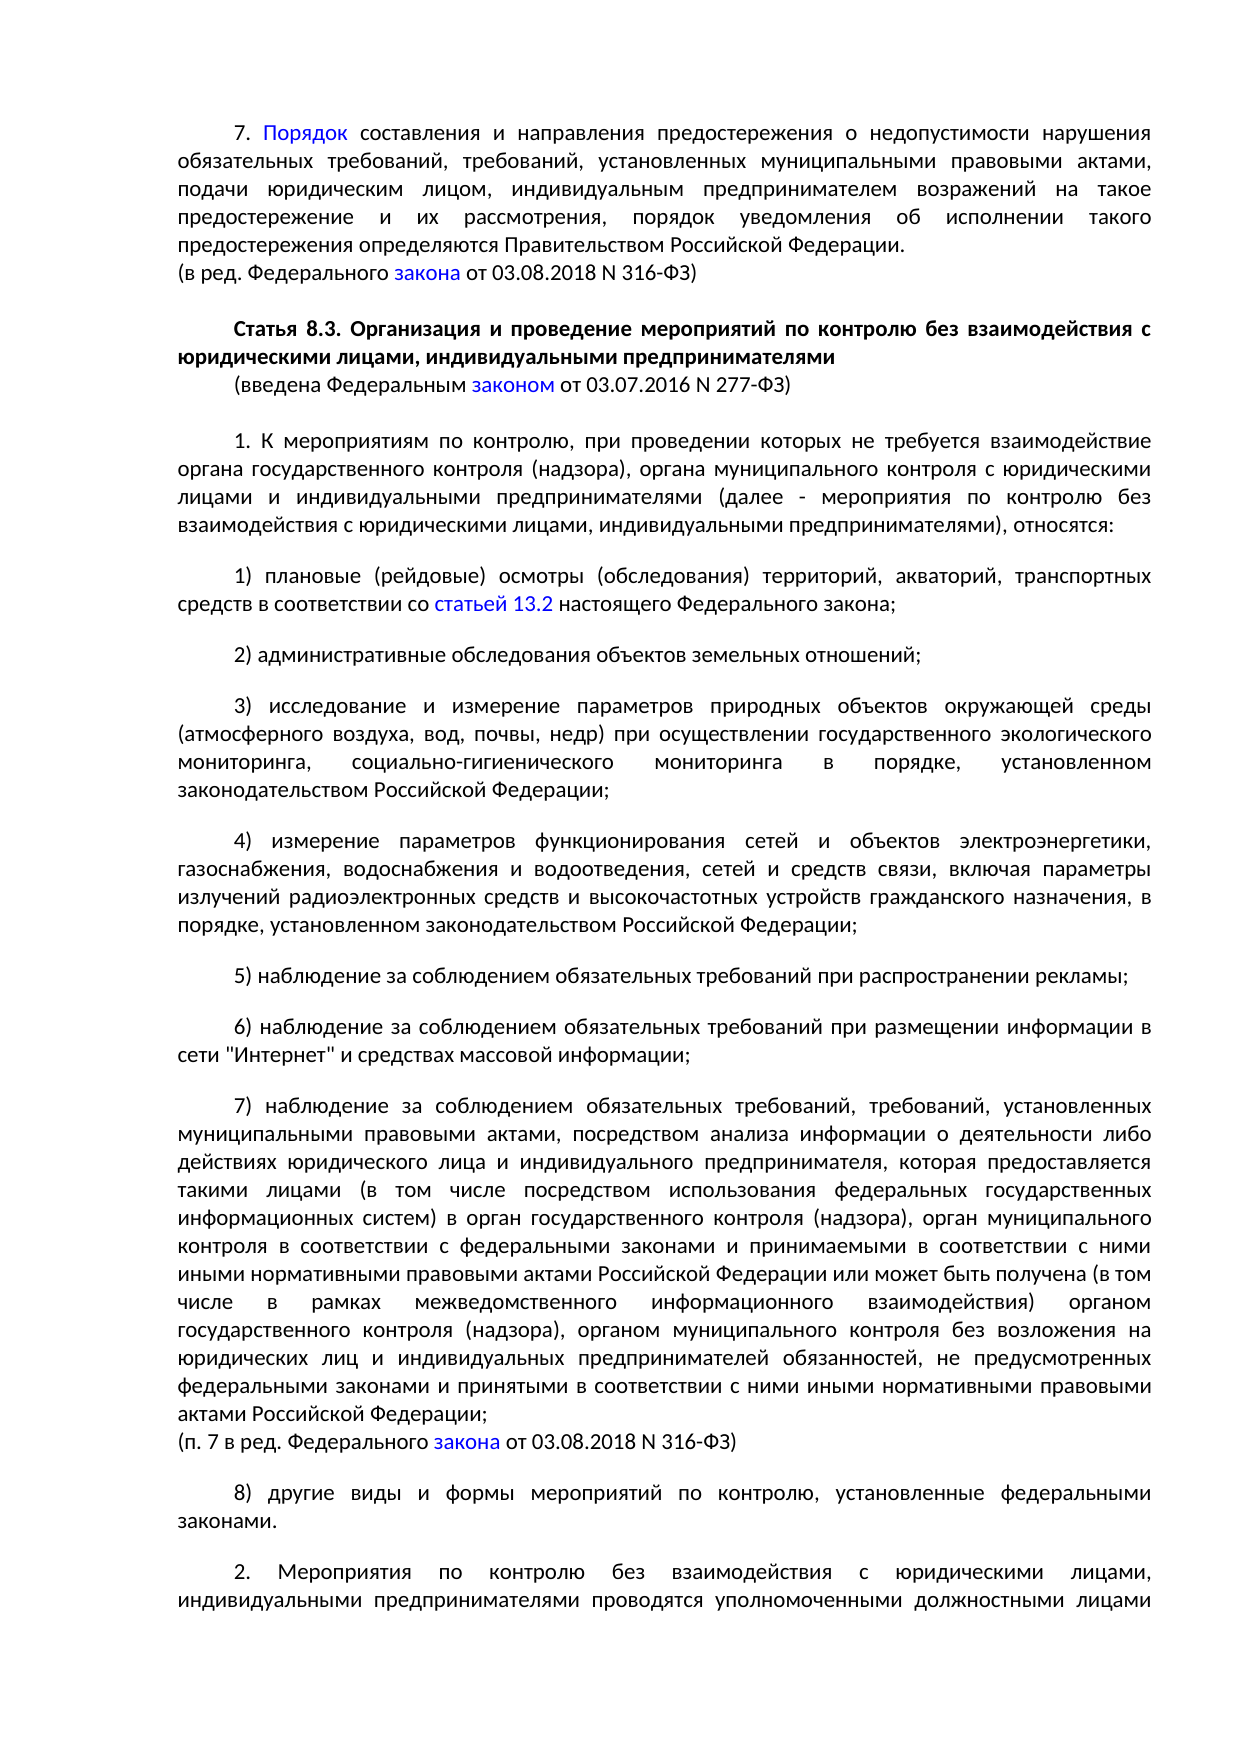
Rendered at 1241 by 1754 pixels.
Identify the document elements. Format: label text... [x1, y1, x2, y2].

text 1) плановые (рейдовые) осмотры (обследования) территорий, акваторий, транспортных средств в соответствии со статьей 13.2 настоящего Федерального закона; [177, 561, 1152, 617]
text 8) другие виды и формы мероприятий по контролю, установленные федеральными законами. [177, 1478, 1152, 1534]
text 2) административные обследования объектов земельных отношений; [177, 640, 1152, 668]
text (п. 7 в ред. Федерального закона от 03.08.2018 N 316-ФЗ) [177, 1427, 1152, 1455]
text 3) исследование и измерение параметров природных объектов окружающей среды (атмосферного воздуха, вод, почвы, недр) при осуществлении государственного экологического мониторинга, социально-гигиенического мониторинга в порядке, установленном законодательством Российской Федерации; [177, 691, 1152, 803]
text (в ред. Федерального закона от 03.08.2018 N 316-ФЗ) [177, 258, 1152, 286]
title Статья 8.3. Организация и проведение мероприятий по контролю без взаимодействия с юридическими лицами, индивидуальными предпринимателями [177, 314, 1152, 370]
text 6) наблюдение за соблюдением обязательных требований при размещении информации в сети "Интернет" и средствах массовой информации; [177, 1012, 1152, 1068]
text 7. Порядок составления и направления предостережения о недопустимости нарушения обязательных требований, требований, установленных муниципальными правовыми актами, подачи юридическим лицом, индивидуальным предпринимателем возражений на такое предостережение и их рассмотрения, порядок уведомления об исполнении такого предостережения определяются Правительством Российской Федерации. [177, 118, 1152, 258]
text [177, 1557, 1152, 1613]
text 7) наблюдение за соблюдением обязательных требований, требований, установленных муниципальными правовыми актами, посредством анализа информации о деятельности либо действиях юридического лица и индивидуального предпринимателя, которая предоставляется такими лицами (в том числе посредством использования федеральных государственных информационных систем) в орган государственного контроля (надзора), орган муниципального контроля в соответствии с федеральными законами и принимаемыми в соответствии с ними иными нормативными правовыми актами Российской Федерации или может быть получена (в том числе в рамках межведомственного информационного взаимодействия) органом государственного контроля (надзора), органом муниципального контроля без возложения на юридических лиц и индивидуальных предпринимателей обязанностей, не предусмотренных федеральными законами и принятыми в соответствии с ними иными нормативными правовыми актами Российской Федерации; [177, 1091, 1152, 1427]
text 1. К мероприятиям по контролю, при проведении которых не требуется взаимодействие органа государственного контроля (надзора), органа муниципального контроля с юридическими лицами и индивидуальными предпринимателями (далее - мероприятия по контролю без взаимодействия с юридическими лицами, индивидуальными предпринимателями), относятся: [177, 426, 1152, 538]
text 4) измерение параметров функционирования сетей и объектов электроэнергетики, газоснабжения, водоснабжения и водоотведения, сетей и средств связи, включая параметры излучений радиоэлектронных средств и высокочастотных устройств гражданского назначения, в порядке, установленном законодательством Российской Федерации; [177, 826, 1152, 938]
text (введена Федеральным законом от 03.07.2016 N 277-ФЗ) [177, 370, 1152, 398]
text 5) наблюдение за соблюдением обязательных требований при распространении рекламы; [177, 961, 1152, 989]
